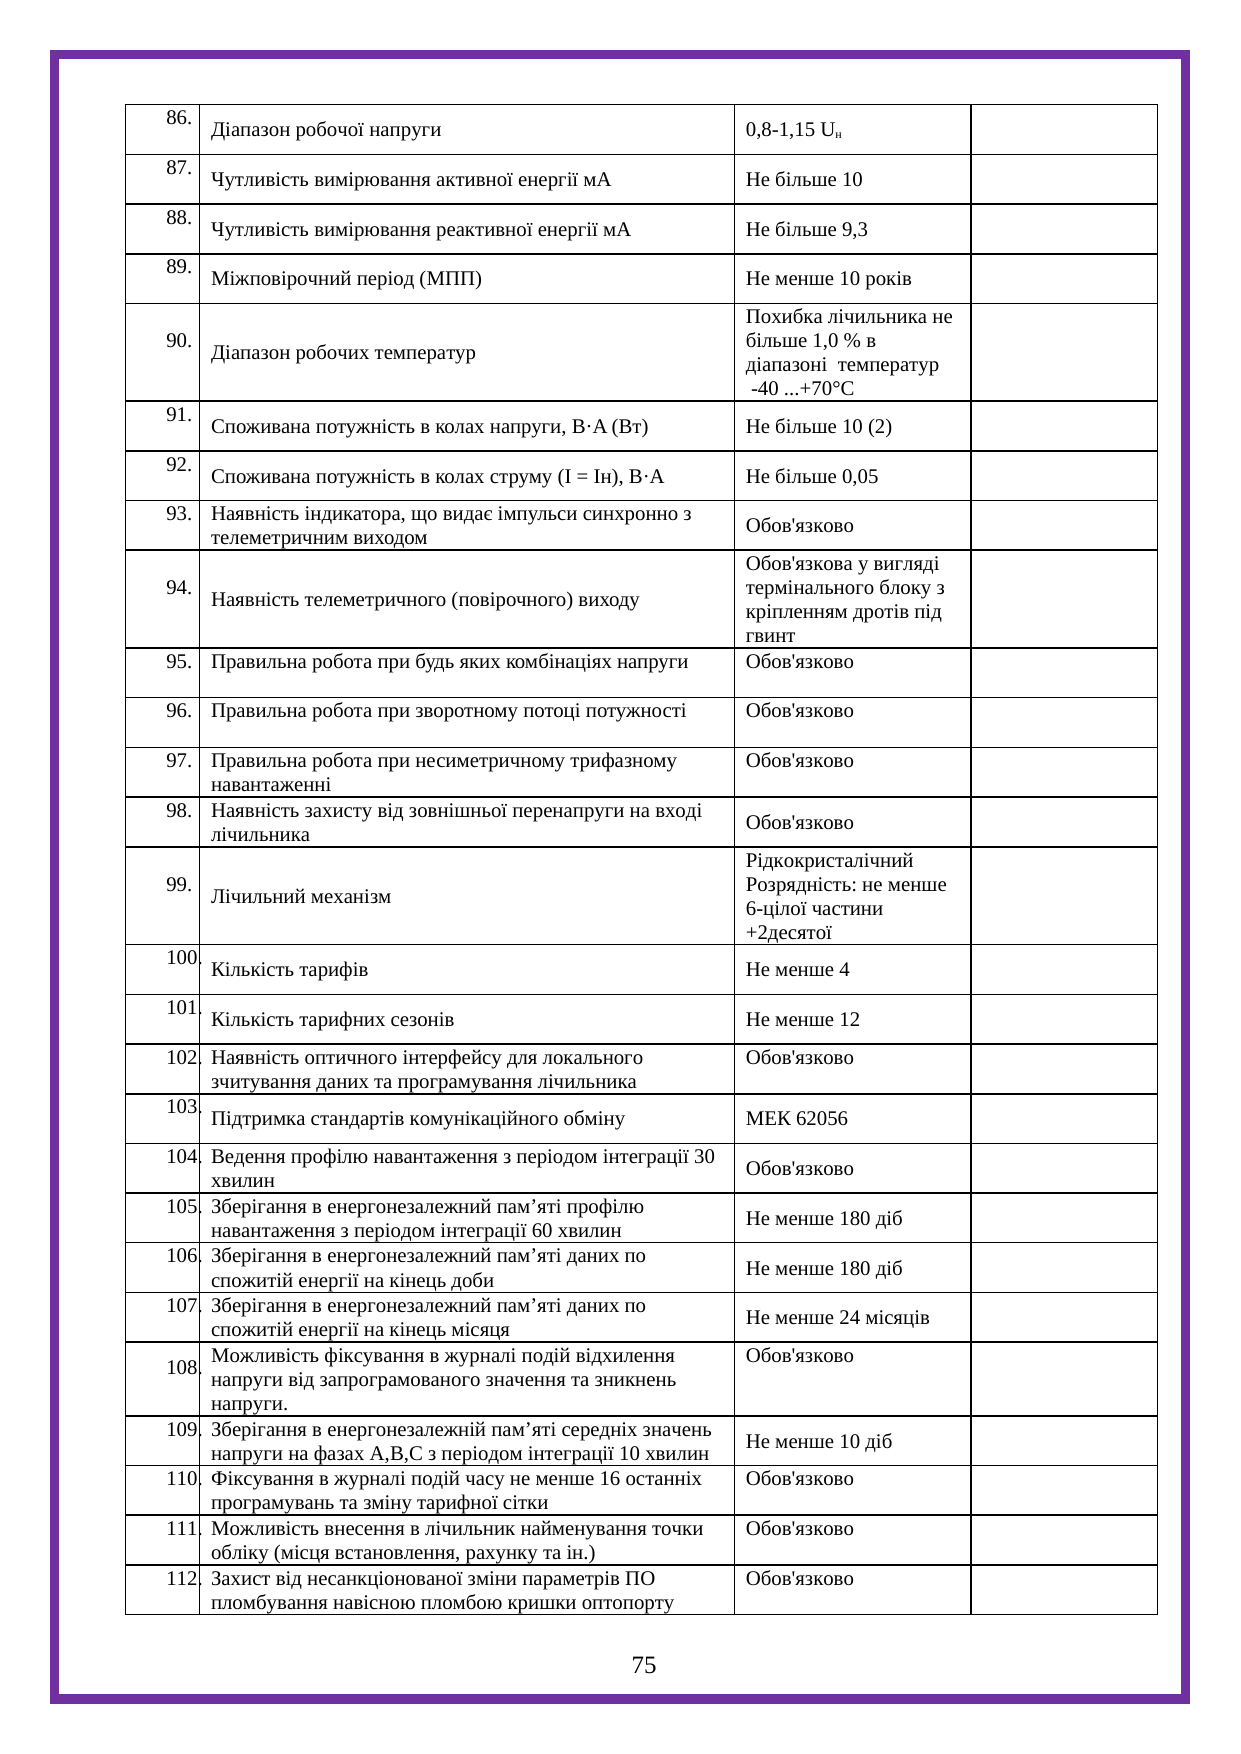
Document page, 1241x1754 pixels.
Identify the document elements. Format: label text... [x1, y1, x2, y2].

table_cell [126, 551, 199, 647]
table_cell [126, 105, 199, 153]
table_cell [126, 205, 199, 253]
table_cell Можливість фіксування в журналі подій відхилення напруги від запрограмованого значення та зникнень напруги. [200, 1343, 734, 1415]
table_cell [972, 848, 1157, 944]
table_cell [126, 402, 199, 450]
table_cell Зберігання в енергонезалежний пам’яті даних по спожитій енергії на кінець доби [200, 1243, 734, 1292]
table_cell [126, 798, 199, 846]
table_cell Не менше 10 років [735, 255, 970, 302]
table_cell [972, 501, 1157, 549]
table_cell Не менше 180 діб [735, 1194, 970, 1242]
table_cell Не менше 12 [735, 995, 970, 1043]
table_cell [126, 1045, 199, 1093]
table_cell [126, 1293, 199, 1341]
table_cell Наявність індикатора, що видає імпульси синхронно з телеметричним виходом [200, 501, 734, 549]
table_cell Обов'язково [735, 649, 970, 697]
table_cell Споживана потужність в колах струму (I = Iн), B·A [200, 452, 734, 500]
table_cell [972, 402, 1157, 450]
table_cell Обов'язково [735, 1466, 970, 1514]
table_cell [126, 1466, 199, 1514]
table_cell Можливість внесення в лічильник найменування точки обліку (місця встановлення, рахунку та ін.) [200, 1516, 734, 1564]
table_cell Кількість тарифів [200, 945, 734, 993]
table_cell Зберігання в енергонезалежній пам’яті середніх значень напруги на фазах А,B,C з періодом інтеграції 10 хвилин [200, 1417, 734, 1465]
table_cell Зберігання в енергонезалежний пам’яті профілю навантаження з періодом інтеграції 60 хвилин [200, 1194, 734, 1242]
table_cell 0,8-1,15 Uн [735, 105, 970, 153]
table_cell Споживана потужність в колах напруги, В·A (Вт) [200, 402, 734, 450]
table_cell [126, 452, 199, 500]
table_cell Не менше 10 діб [735, 1417, 970, 1465]
table_cell [126, 1144, 199, 1192]
table_cell [126, 1516, 199, 1564]
table_cell [972, 649, 1157, 697]
table_cell [972, 551, 1157, 647]
table_cell [126, 1194, 199, 1242]
table_cell [972, 1243, 1157, 1292]
table_cell Обов'язково [735, 1045, 970, 1093]
table_cell Діапазон робочої напруги [200, 105, 734, 153]
table_cell Фіксування в журналі подій часу не менше 16 останніх програмувань та зміну тарифної сітки [200, 1466, 734, 1514]
table_cell Правильна робота при зворотному потоці потужності [200, 698, 734, 747]
table_cell Правильна робота при несиметричному трифазному навантаженні [200, 748, 734, 796]
table_cell Підтримка стандартів комунікаційного обміну [200, 1095, 734, 1142]
table_cell Обов'язково [735, 1516, 970, 1564]
table_cell [126, 995, 199, 1043]
table_cell Правильна робота при будь яких комбінаціях напруги [200, 649, 734, 697]
table_cell МЕК 62056 [735, 1095, 970, 1142]
table_cell Лічильний механізм [200, 848, 734, 944]
table_cell Обов'язково [735, 1566, 970, 1614]
table_cell [972, 798, 1157, 846]
table_cell [972, 1293, 1157, 1341]
table_cell [972, 105, 1157, 153]
table_cell Захист від несанкціонованої зміни параметрів ПО пломбування навісною пломбою кришки оптопорту [200, 1566, 734, 1614]
table_cell Обов'язково [735, 798, 970, 846]
table_cell [126, 255, 199, 302]
table_cell [972, 155, 1157, 203]
table_cell [972, 1566, 1157, 1614]
table_cell Похибка лічильника не більше 1,0 % в діапазоні температур -40 ...+70°С [735, 304, 970, 400]
table_cell [126, 501, 199, 549]
table_cell Не більше 9,3 [735, 205, 970, 253]
table_cell Чутливість вимірювання реактивної енергії мА [200, 205, 734, 253]
table_cell Рідкокристалічний Розрядність: не менше 6-цілої частини +2десятої [735, 848, 970, 944]
table_cell Не менше 24 місяців [735, 1293, 970, 1341]
table_cell [126, 1095, 199, 1142]
table_cell [972, 1144, 1157, 1192]
table_cell Обов'язково [735, 1343, 970, 1415]
table_cell Обов'язкова у вигляді термінального блоку з кріпленням дротів під гвинт [735, 551, 970, 647]
table_cell [972, 304, 1157, 400]
table_cell Обов'язково [735, 501, 970, 549]
table_cell Обов'язково [735, 698, 970, 747]
table_cell Обов'язково [735, 1144, 970, 1192]
table_cell Діапазон робочих температур [200, 304, 734, 400]
table_cell [126, 1566, 199, 1614]
table_cell [972, 995, 1157, 1043]
table_cell Не менше 180 діб [735, 1243, 970, 1292]
table_cell [972, 698, 1157, 747]
table_cell Не більше 0,05 [735, 452, 970, 500]
table_cell [972, 1417, 1157, 1465]
table_cell Не більше 10 (2) [735, 402, 970, 450]
table_cell [972, 1194, 1157, 1242]
table_cell [972, 452, 1157, 500]
table_cell Обов'язково [735, 748, 970, 796]
table_cell [972, 945, 1157, 993]
table_cell [972, 1095, 1157, 1142]
table_cell Міжповірочний період (МПП) [200, 255, 734, 302]
table_cell [972, 748, 1157, 796]
table_cell Кількість тарифних сезонів [200, 995, 734, 1043]
table_cell [126, 848, 199, 944]
table_cell [972, 255, 1157, 302]
table_cell [972, 1466, 1157, 1514]
table_cell [972, 1045, 1157, 1093]
table_cell [972, 1343, 1157, 1415]
table_cell Наявність телеметричного (повірочного) виходу [200, 551, 734, 647]
table_cell [126, 1417, 199, 1465]
table_cell Не менше 4 [735, 945, 970, 993]
table_cell [972, 1516, 1157, 1564]
table_cell [126, 1243, 199, 1292]
table_cell Наявність захисту від зовнішньої перенапруги на вході лічильника [200, 798, 734, 846]
table_cell [126, 155, 199, 203]
table_cell Зберігання в енергонезалежний пам’яті даних по спожитій енергії на кінець місяця [200, 1293, 734, 1341]
table_cell [126, 649, 199, 697]
table_cell [126, 698, 199, 747]
table_cell Не більше 10 [735, 155, 970, 203]
table_cell [972, 205, 1157, 253]
table_cell [126, 945, 199, 993]
table_cell [126, 748, 199, 796]
table_cell [126, 1343, 199, 1415]
table_cell Чутливість вимірювання активної енергії мА [200, 155, 734, 203]
table_cell Ведення профілю навантаження з періодом інтеграції 30 хвилин [200, 1144, 734, 1192]
table_cell [126, 304, 199, 400]
table_cell Наявність оптичного інтерфейсу для локального зчитування даних та програмування лічильника [200, 1045, 734, 1093]
